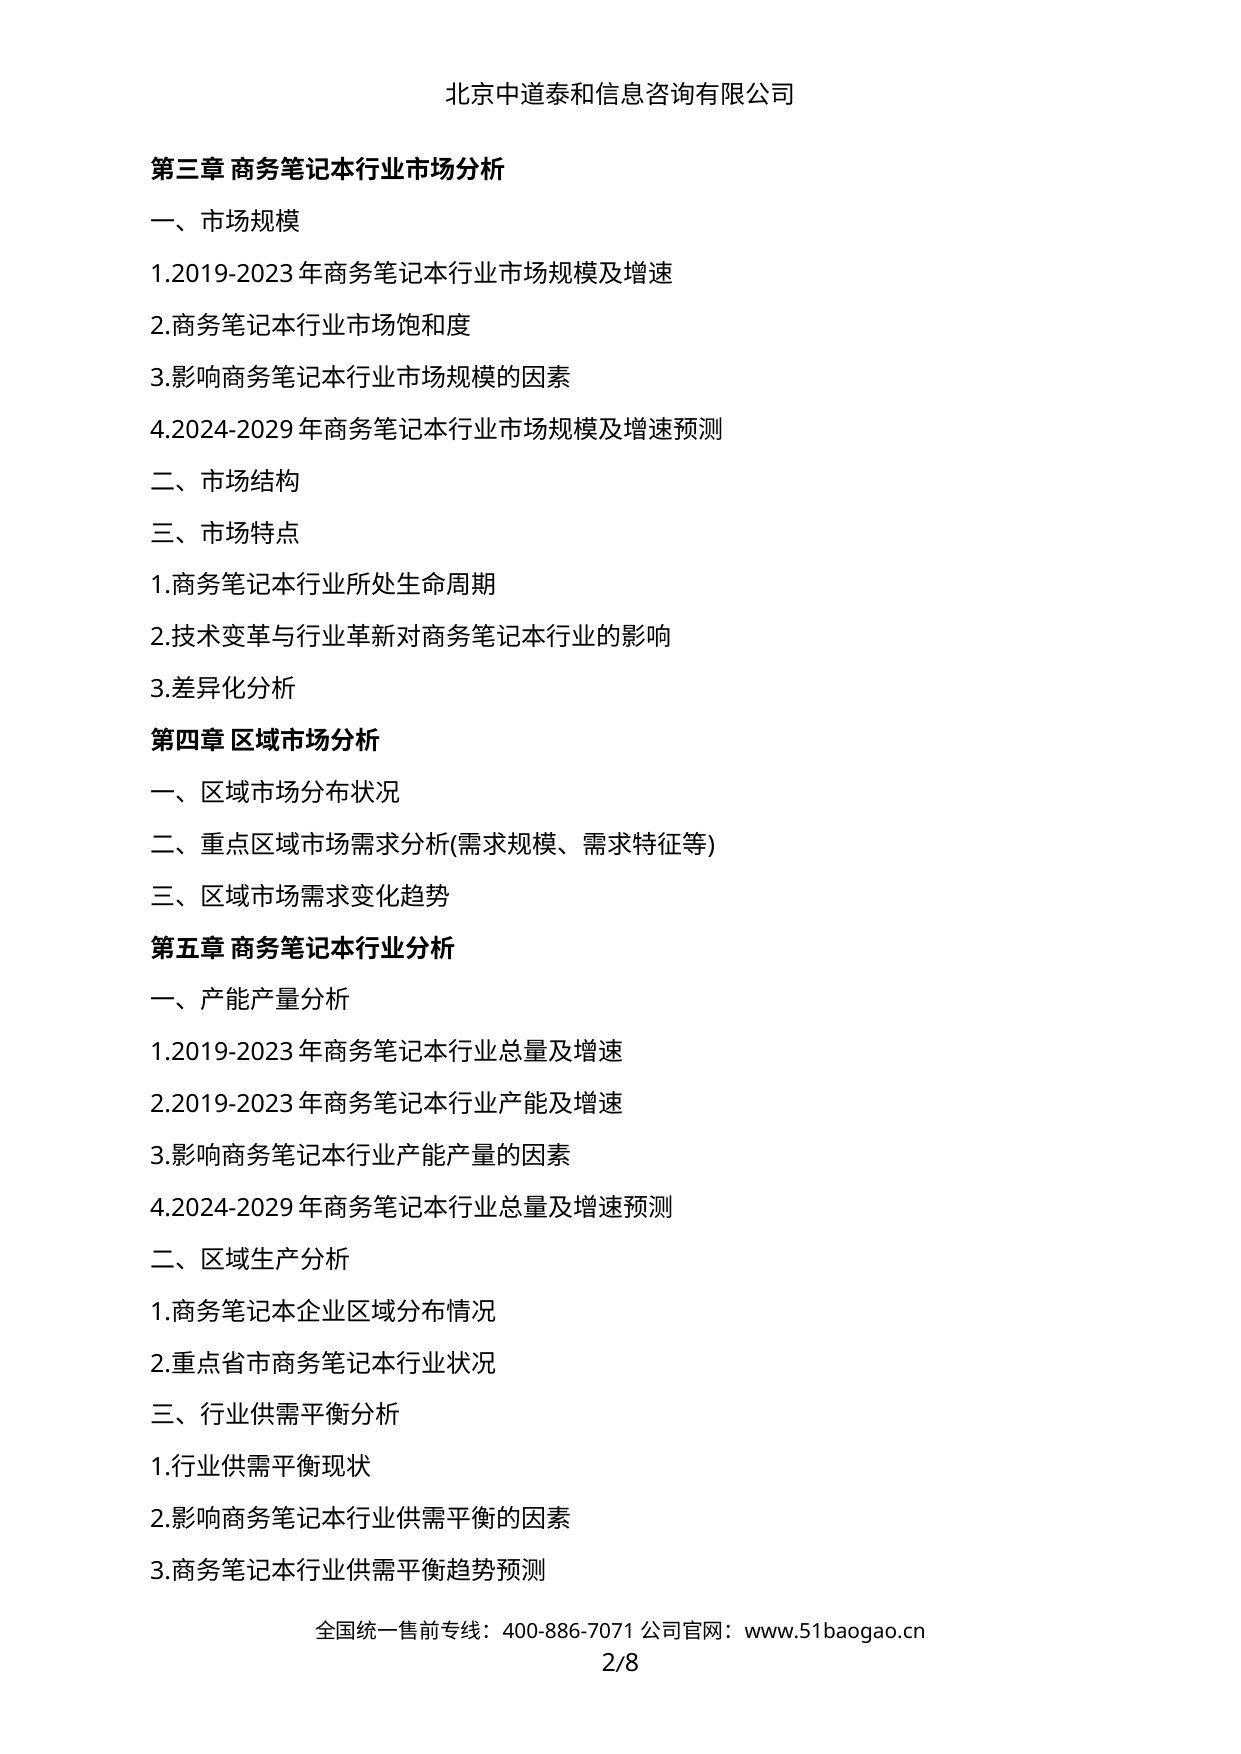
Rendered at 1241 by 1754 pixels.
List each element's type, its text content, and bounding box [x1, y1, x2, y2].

text 4.2024-2029年商务笔记本行业总量及增速预测 [150, 1187, 1090, 1224]
text 一、产能产量分析 [150, 980, 1090, 1016]
text 4.2024-2029年商务笔记本行业市场规模及增速预测 [150, 409, 1090, 446]
text 三、市场特点 [150, 513, 1090, 549]
text 1.商务笔记本行业所处生命周期 [150, 565, 1090, 601]
text 3.影响商务笔记本行业市场规模的因素 [150, 357, 1090, 394]
text 2.商务笔记本行业市场饱和度 [150, 306, 1090, 342]
text 1.2019-2023年商务笔记本行业总量及增速 [150, 1032, 1090, 1068]
text 二、市场结构 [150, 461, 1090, 497]
text 3.差异化分析 [150, 669, 1090, 705]
text 一、区域市场分布状况 [150, 772, 1090, 809]
text 2.重点省市商务笔记本行业状况 [150, 1343, 1090, 1379]
text 一、市场规模 [150, 202, 1090, 238]
text 三、行业供需平衡分析 [150, 1395, 1090, 1431]
text 1.商务笔记本企业区域分布情况 [150, 1291, 1090, 1327]
text 2.2019-2023年商务笔记本行业产能及增速 [150, 1084, 1090, 1120]
text 第三章 商务笔记本行业市场分析 [150, 150, 1090, 186]
text 1.行业供需平衡现状 [150, 1447, 1090, 1483]
text 3.影响商务笔记本行业产能产量的因素 [150, 1136, 1090, 1172]
text 3.商务笔记本行业供需平衡趋势预测 [150, 1551, 1090, 1587]
text 第四章 区域市场分析 [150, 721, 1090, 757]
text 1.2019-2023年商务笔记本行业市场规模及增速 [150, 254, 1090, 290]
text 三、区域市场需求变化趋势 [150, 876, 1090, 912]
text 二、区域生产分析 [150, 1239, 1090, 1276]
text 2.技术变革与行业革新对商务笔记本行业的影响 [150, 617, 1090, 653]
text 2.影响商务笔记本行业供需平衡的因素 [150, 1499, 1090, 1535]
text 二、重点区域市场需求分析(需求规模、需求特征等) [150, 824, 1090, 861]
text 第五章 商务笔记本行业分析 [150, 928, 1090, 964]
